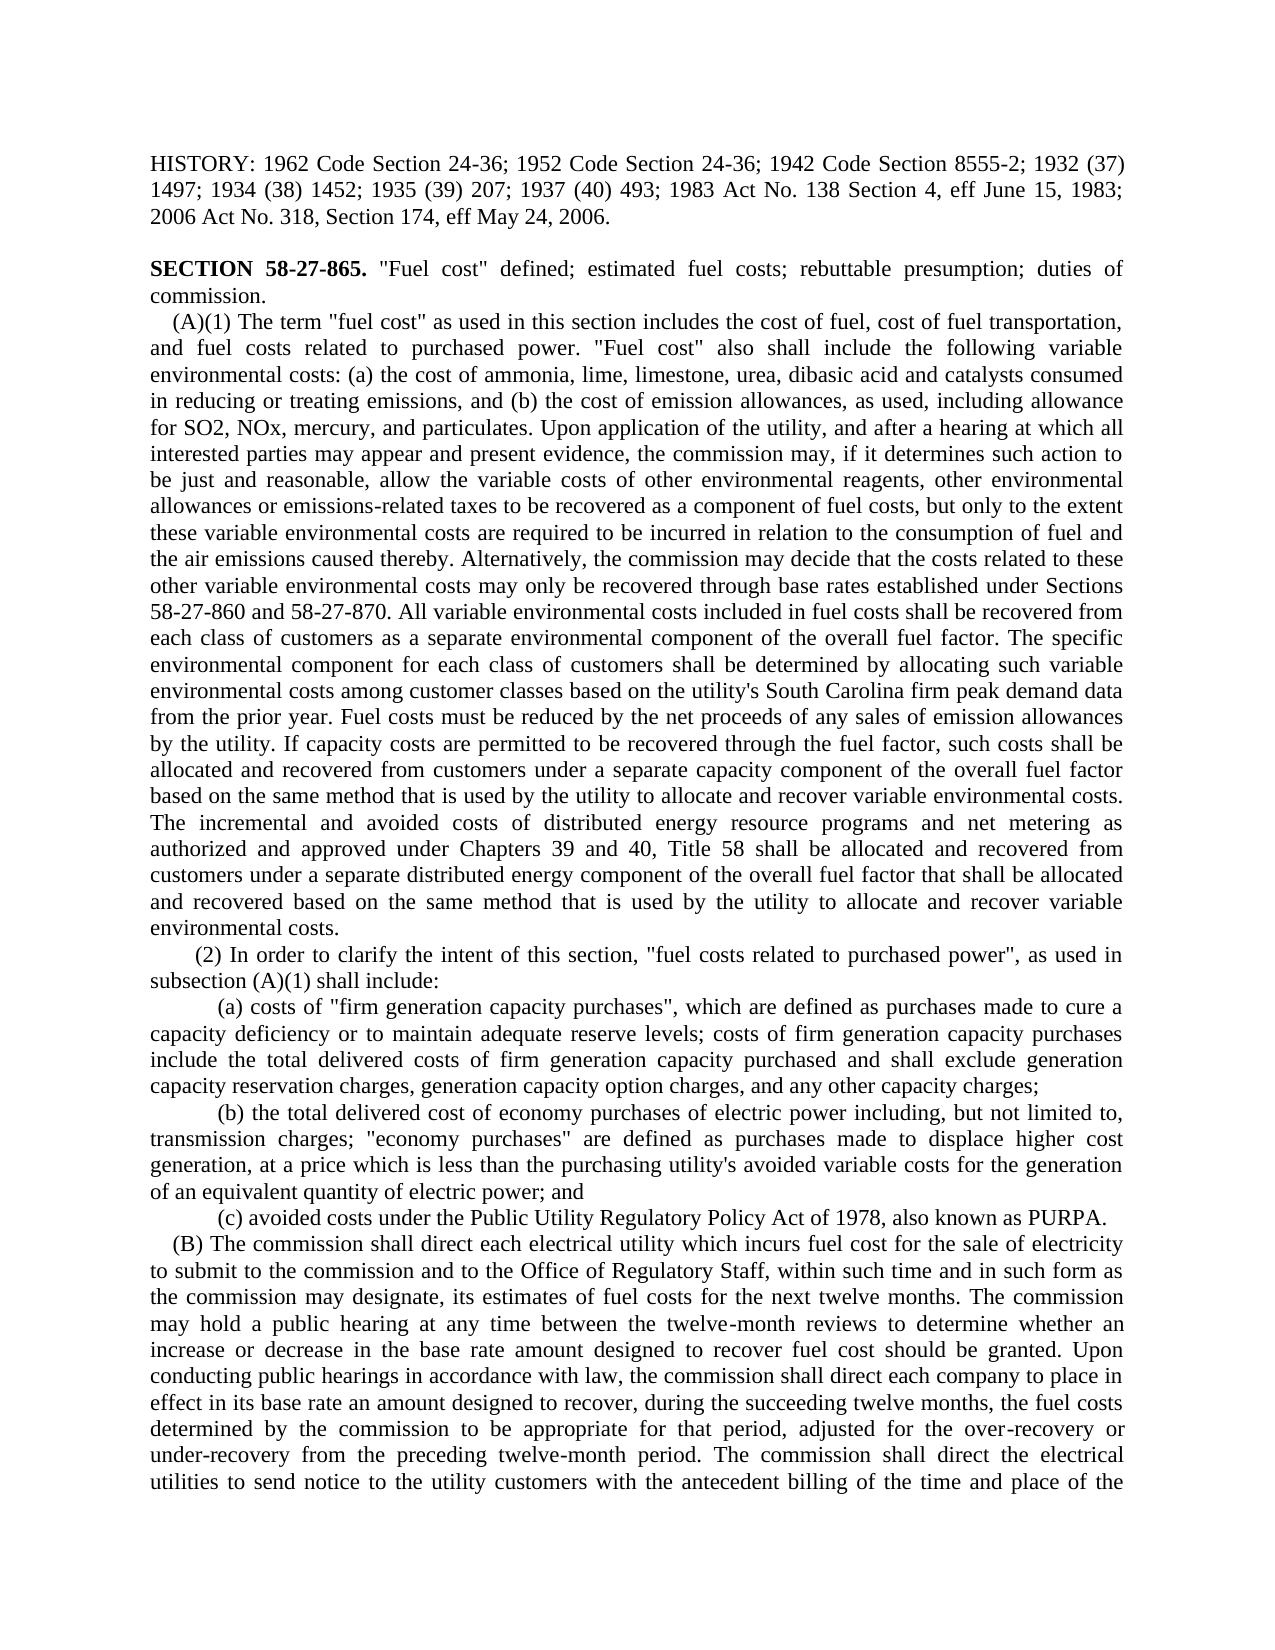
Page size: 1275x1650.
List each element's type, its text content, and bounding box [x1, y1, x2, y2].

text HISTORY: 1962 Code Section 24-36; 1952 Code Section 24-36; 1942 Code Section 8555-2; 1932 (37) 1497; 1934 (38) 1452; 1935 (39) 207; 1937 (40) 493; 1983 Act No. 138 Section 4, eff June 15, 1983; 2006 Act No. 318, Section 174, eff May 24, 2006. [150, 150, 1125, 229]
text (2) In order to clarify the intent of this section, "fuel costs related to purchased power", as used in subsection (A)(1) shall include: [150, 941, 1125, 993]
text (c) avoided costs under the Public Utility Regulatory Policy Act of 1978, also known as PURPA. [150, 1204, 1125, 1231]
text (b) the total delivered cost of economy purchases of electric power including, but not limited to, transmission charges; "economy purchases" are defined as purchases made to displace higher cost generation, at a price which is less than the purchasing utility's avoided variable costs for the generation of an equivalent quantity of electric power; and [150, 1099, 1125, 1204]
text SECTION 58-27-865. "Fuel cost" defined; estimated fuel costs; rebuttable presumption; duties of commission. [150, 255, 1125, 308]
text (A)(1) The term "fuel cost" as used in this section includes the cost of fuel, cost of fuel transportation, and fuel costs related to purchased power. "Fuel cost" also shall include the following variable environmental costs: (a) the cost of ammonia, lime, limestone, urea, dibasic acid and catalysts consumed in reducing or treating emissions, and (b) the cost of emission allowances, as used, including allowance for SO2, NOx, mercury, and particulates. Upon application of the utility, and after a hearing at which all interested parties may appear and present evidence, the commission may, if it determines such action to be just and reasonable, allow the variable costs of other environmental reagents, other environmental allowances or emissions-related taxes to be recovered as a component of fuel costs, but only to the extent these variable environmental costs are required to be incurred in relation to the consumption of fuel and the air emissions caused thereby. Alternatively, the commission may decide that the costs related to these other variable environmental costs may only be recovered through base rates established under Sections 58-27-860 and 58-27-870. All variable environmental costs included in fuel costs shall be recovered from each class of customers as a separate environmental component of the overall fuel factor. The specific environmental component for each class of customers shall be determined by allocating such variable environmental costs among customer classes based on the utility's South Carolina firm peak demand data from the prior year. Fuel costs must be reduced by the net proceeds of any sales of emission allowances by the utility. If capacity costs are permitted to be recovered through the fuel factor, such costs shall be allocated and recovered from customers under a separate capacity component of the overall fuel factor based on the same method that is used by the utility to allocate and recover variable environmental costs. The incremental and avoided costs of distributed energy resource programs and net metering as authorized and approved under Chapters 39 and 40, Title 58 shall be allocated and recovered from customers under a separate distributed energy component of the overall fuel factor that shall be allocated and recovered based on the same method that is used by the utility to allocate and recover variable environmental costs. [150, 308, 1125, 941]
text (a) costs of "firm generation capacity purchases", which are defined as purchases made to cure a capacity deficiency or to maintain adequate reserve levels; costs of firm generation capacity purchases include the total delivered costs of firm generation capacity purchased and shall exclude generation capacity reservation charges, generation capacity option charges, and any other capacity charges; [150, 993, 1125, 1099]
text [150, 1231, 1125, 1494]
